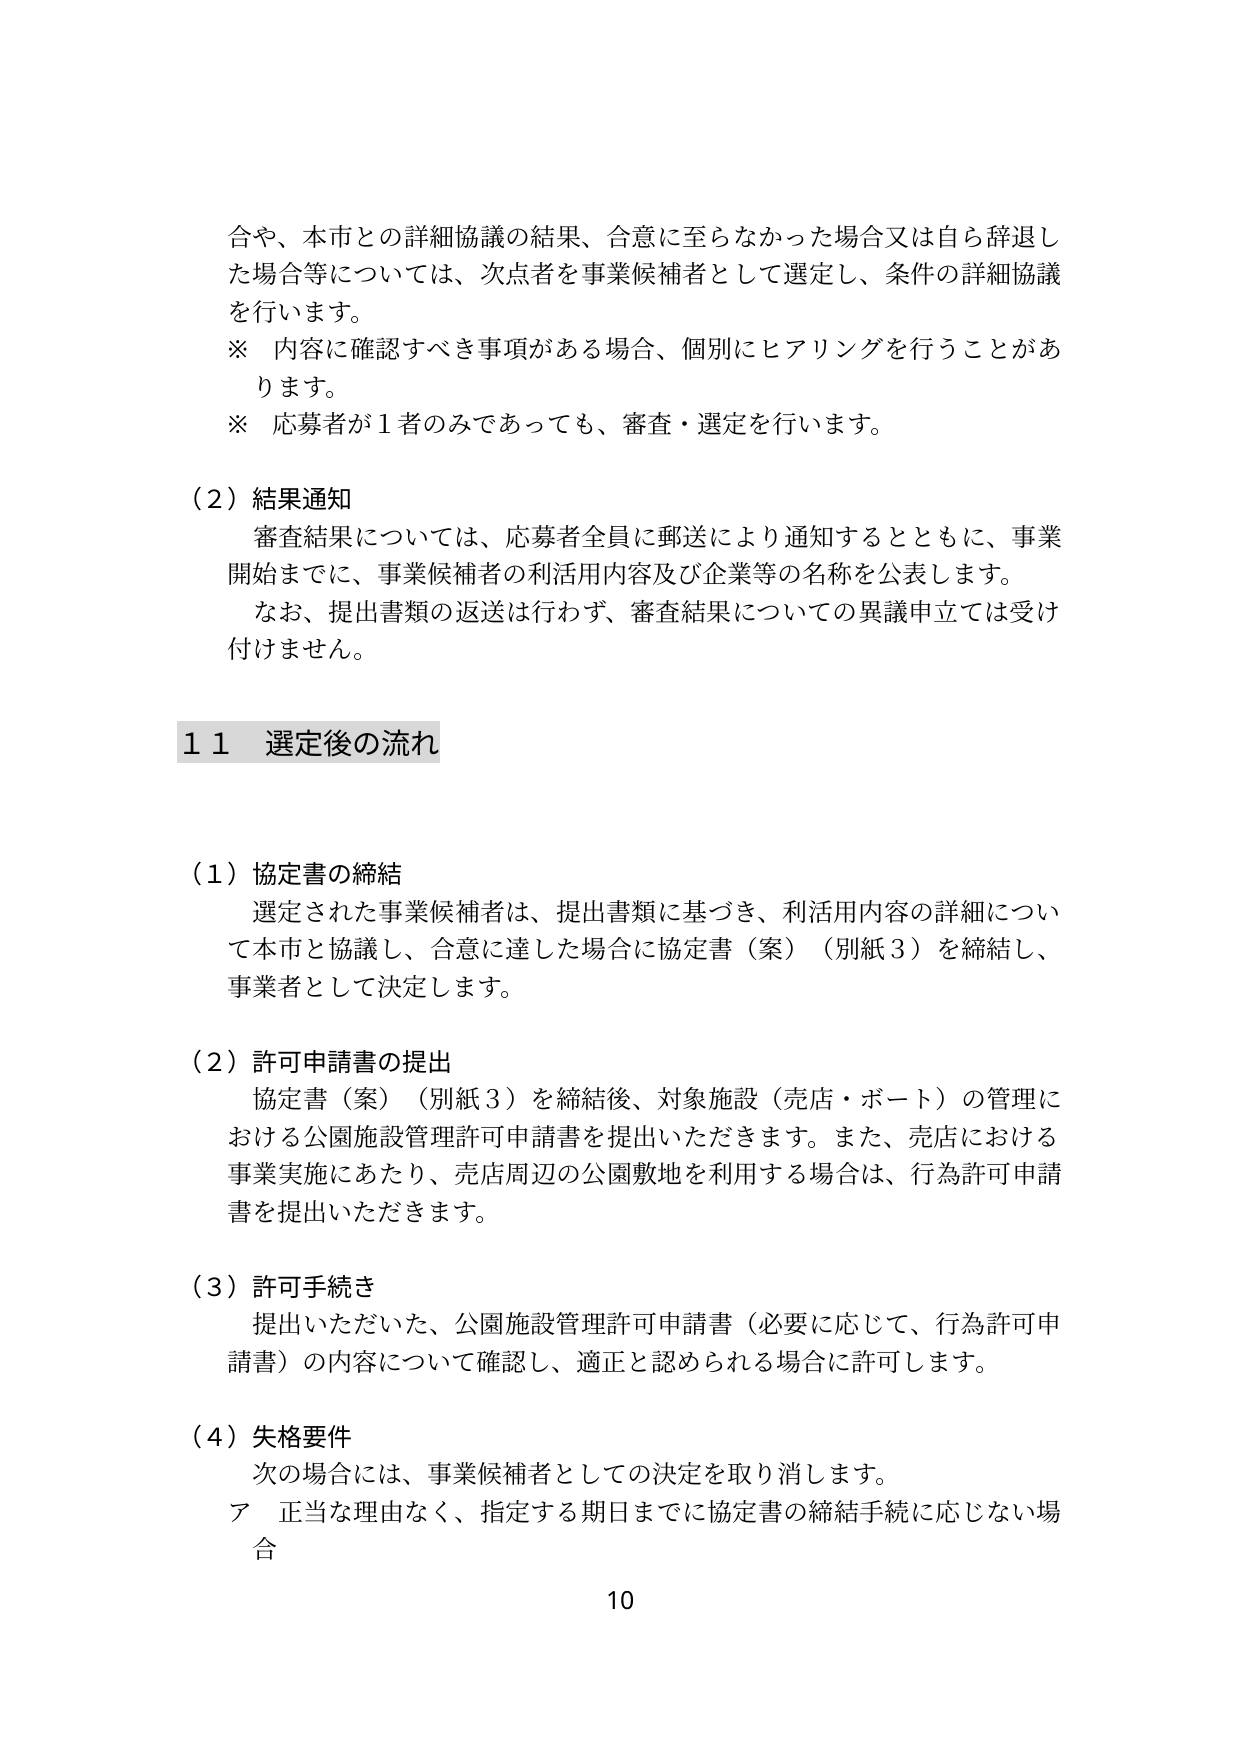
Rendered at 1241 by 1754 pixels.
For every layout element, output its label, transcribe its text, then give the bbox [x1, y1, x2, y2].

text ア 正当な理由なく、指定する期日までに協定書の締結手続に応じない場合 [227, 1492, 1063, 1567]
text ※ 応募者が１者のみであっても、審査・選定を行います。 [227, 404, 1063, 442]
text なお、提出書類の返送は行わず、審査結果についての異議申立ては受け付けません。 [202, 592, 1063, 667]
text 提出いただいた、公園施設管理許可申請書（必要に応じて、行為許可申請書）の内容について確認し、適正と認められる場合に許可します。 [227, 1304, 1063, 1379]
text 次の場合には、事業候補者としての決定を取り消します。 [177, 1454, 1063, 1492]
text ※ 内容に確認すべき事項がある場合、個別にヒアリングを行うことがあります。 [227, 329, 1063, 404]
text （１）協定書の締結 [177, 854, 1063, 892]
text 協定書（案）（別紙３）を締結後、対象施設（売店・ボート）の管理における公園施設管理許可申請書を提出いただきます。また、売店における事業実施にあたり、売店周辺の公園敷地を利用する場合は、行為許可申請書を提出いただきます。 [227, 1079, 1063, 1229]
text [202, 217, 1063, 329]
text （３）許可手続き [177, 1267, 1063, 1304]
text 審査結果については、応募者全員に郵送により通知するとともに、事業開始までに、事業候補者の利活用内容及び企業等の名称を公表します。 [202, 517, 1063, 592]
text 選定された事業候補者は、提出書類に基づき、利活用内容の詳細について本市と協議し、合意に達した場合に協定書（案）（別紙３）を締結し、事業者として決定します。 [227, 892, 1063, 1004]
text （２）許可申請書の提出 [177, 1042, 1063, 1079]
text （２）結果通知 [177, 479, 1063, 517]
text １１ 選定後の流れ [177, 704, 1063, 779]
text （４）失格要件 [177, 1417, 1063, 1454]
